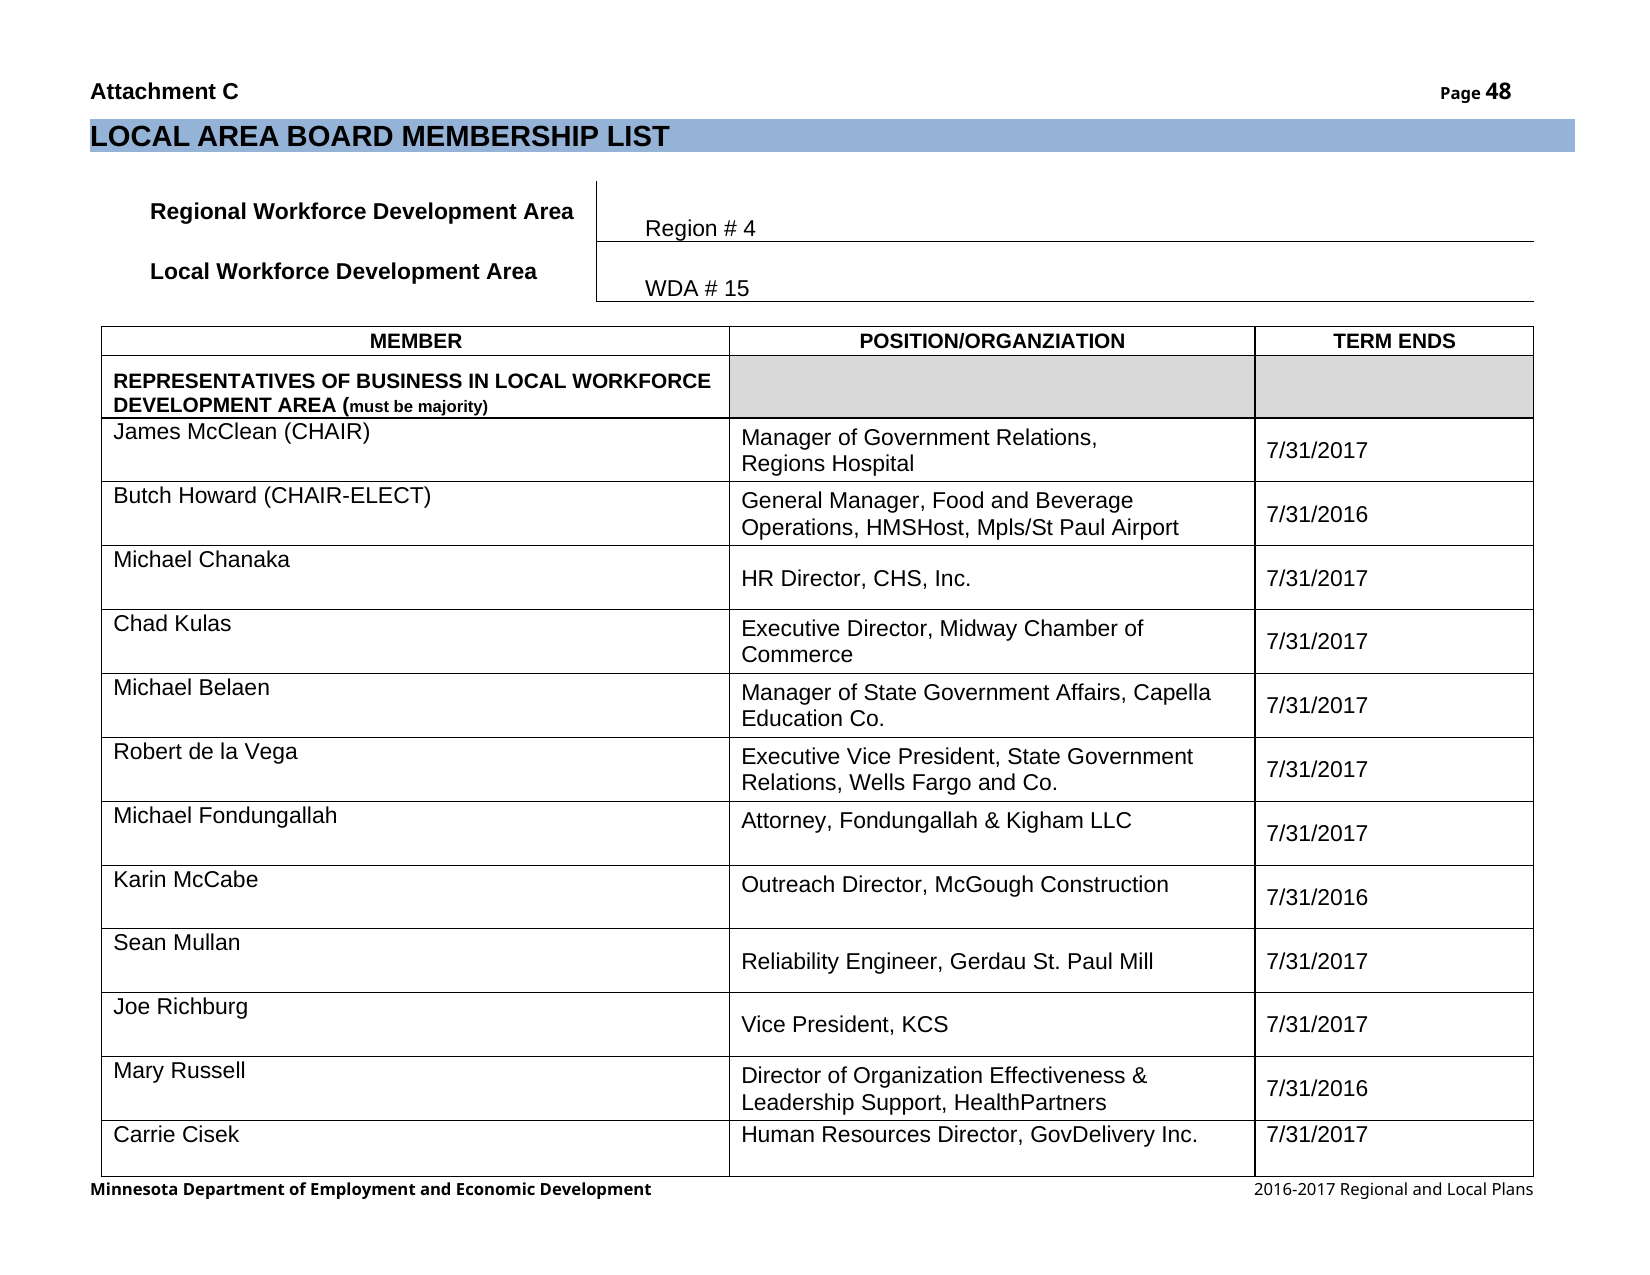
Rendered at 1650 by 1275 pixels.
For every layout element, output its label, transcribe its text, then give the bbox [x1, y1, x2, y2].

table_cell Attorney, Fondungallah & Kigham LLC [730, 802, 1254, 864]
table_cell Sean Mullan [102, 929, 729, 992]
table_cell Carrie Cisek [102, 1121, 729, 1176]
table_cell 7/31/2017 [1256, 802, 1533, 864]
table_cell Michael Fondungallah [102, 802, 729, 864]
table_cell 7/31/2017 [1256, 610, 1533, 673]
table_cell Chad Kulas [102, 610, 729, 673]
table_cell 7/31/2017 [1256, 738, 1533, 801]
table_cell General Manager, Food and Beverage Operations, HMSHost, Mpls/St Paul Airport [730, 482, 1254, 545]
table_cell 7/31/2017 [1256, 1121, 1533, 1176]
table_cell Joe Richburg [102, 993, 729, 1056]
table_cell 7/31/2017 [1256, 546, 1533, 609]
table_cell Local Workforce Development Area [101, 241, 596, 301]
subtitle LOCAL AREA BOARD MEMBERSHIP LIST [90, 119, 1575, 152]
table_header POSITION/ORGANZIATION [730, 327, 1254, 355]
table_cell Reliability Engineer, Gerdau St. Paul Mill [730, 929, 1254, 992]
table_cell Executive Vice President, State Government Relations, Wells Fargo and Co. [730, 738, 1254, 801]
table_cell 7/31/2017 [1256, 993, 1533, 1056]
table_cell WDA # 15 [597, 242, 1534, 301]
table_cell 7/31/2017 [1256, 419, 1533, 481]
table_cell [1256, 356, 1533, 417]
table_cell Butch Howard (CHAIR-ELECT) [102, 482, 729, 545]
table_cell 7/31/2017 [1256, 929, 1533, 992]
table_cell Vice President, KCS [730, 993, 1254, 1056]
table_cell Michael Chanaka [102, 546, 729, 609]
table_header Regional Workforce Development Area [101, 181, 596, 241]
table_cell Manager of State Government Affairs, Capella Education Co. [730, 674, 1254, 737]
table_cell Executive Director, Midway Chamber of Commerce [730, 610, 1254, 673]
table_cell Robert de la Vega [102, 738, 729, 801]
table_header MEMBER [102, 327, 729, 355]
table_cell 7/31/2016 [1256, 1057, 1533, 1120]
table_cell Karin McCabe [102, 866, 729, 928]
table_cell Outreach Director, McGough Construction [730, 866, 1254, 928]
table_cell Director of Organization Effectiveness & Leadership Support, HealthPartners [730, 1057, 1254, 1120]
table_cell 7/31/2016 [1256, 866, 1533, 928]
table_cell James McClean (CHAIR) [102, 419, 729, 481]
table_cell Manager of Government Relations, Regions Hospital [730, 419, 1254, 481]
table_cell [730, 356, 1254, 417]
table_cell HR Director, CHS, Inc. [730, 546, 1254, 609]
table_cell Michael Belaen [102, 674, 729, 737]
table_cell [730, 1121, 1254, 1176]
table_cell 7/31/2016 [1256, 482, 1533, 545]
table_header Region # 4 [597, 181, 1534, 241]
table_cell Mary Russell [102, 1057, 729, 1120]
table_cell REPRESENTATIVES OF BUSINESS IN LOCAL WORKFORCE DEVELOPMENT AREA (must be majority) [102, 356, 729, 417]
table_cell 7/31/2017 [1256, 674, 1533, 737]
table_header TERM ENDS [1256, 327, 1533, 355]
